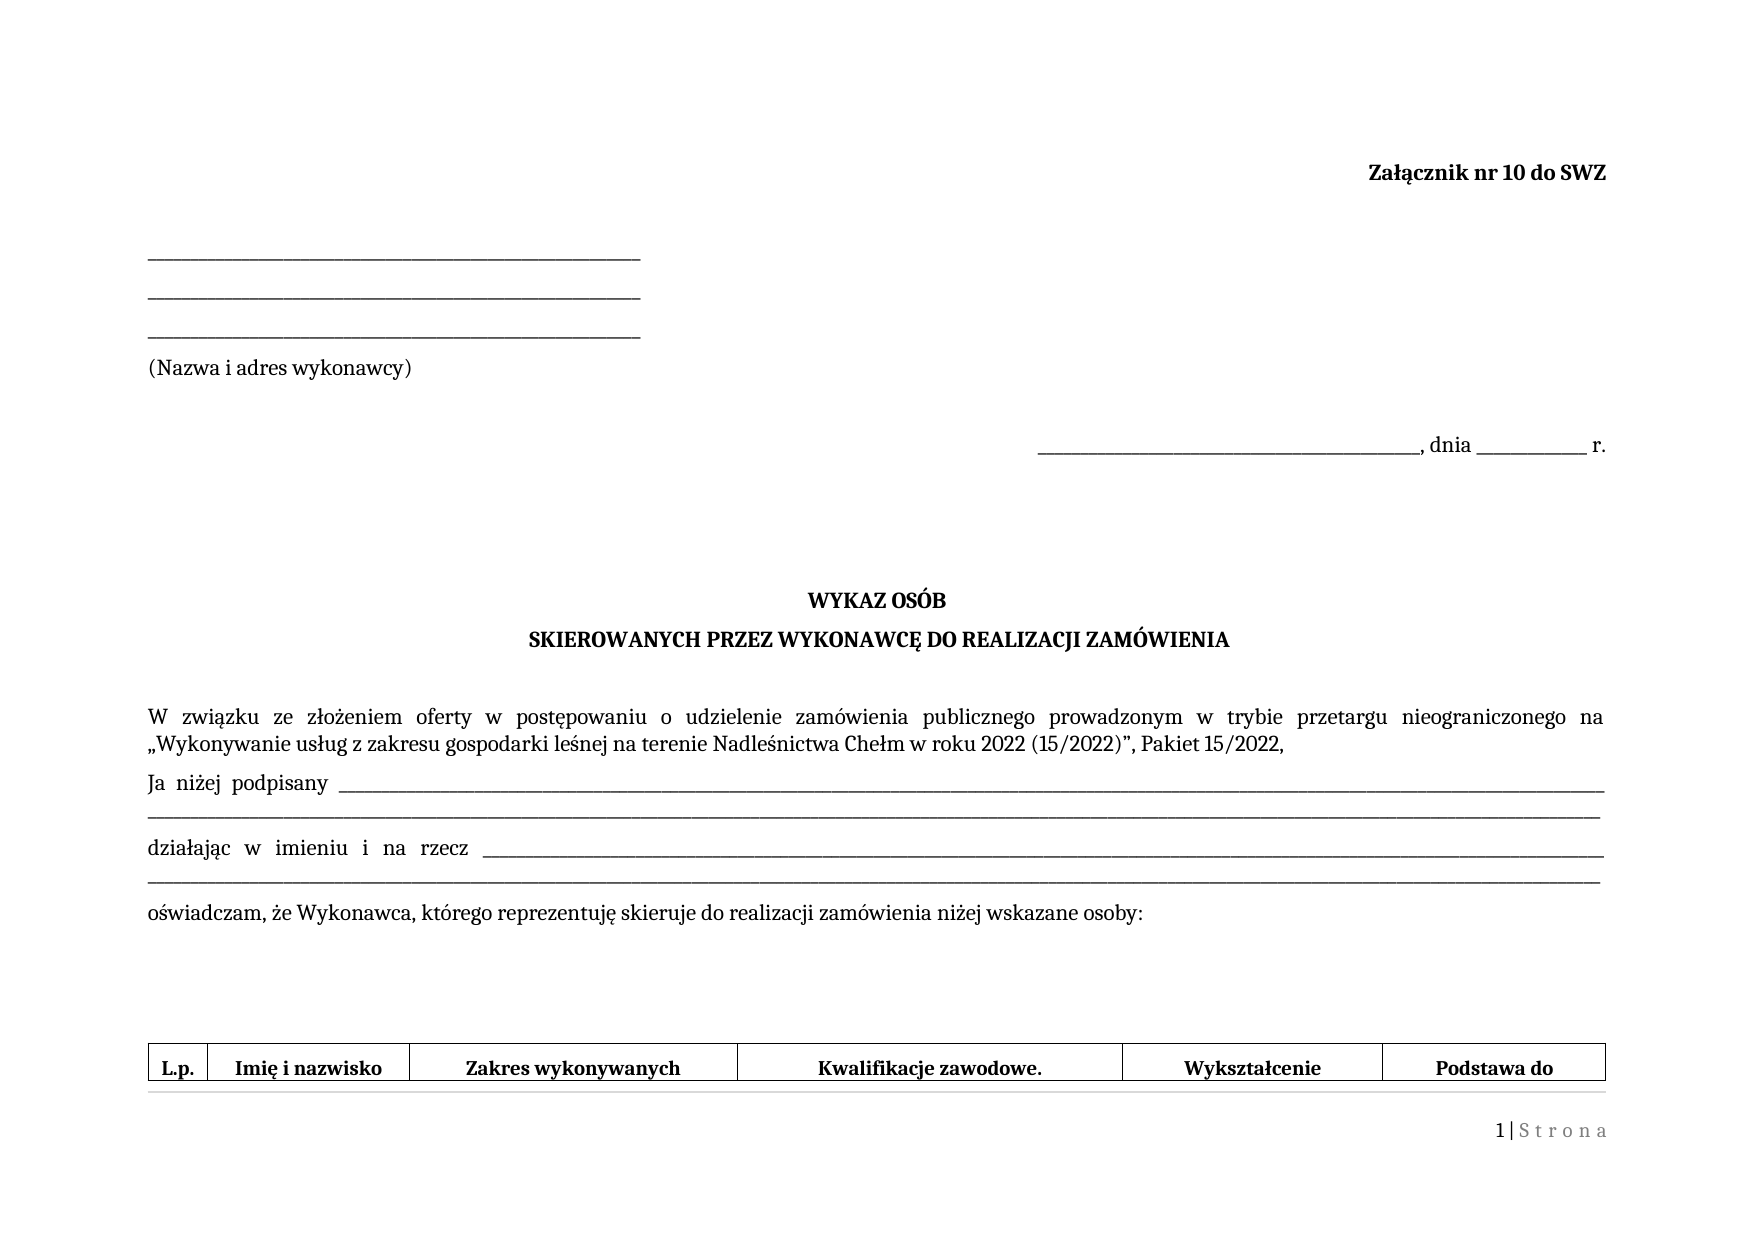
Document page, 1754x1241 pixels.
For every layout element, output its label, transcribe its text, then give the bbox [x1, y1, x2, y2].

text Ja niżej podpisany _____________________________________________________________________________________________________________________________________________________ ___________________________________________________________________________________________________________________________________________________________________________ [148, 769, 1606, 822]
table_header Imię i nazwisko [208, 1044, 409, 1080]
text (Nazwa i adres wykonawcy) [148, 354, 1606, 381]
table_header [410, 1044, 737, 1080]
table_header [1383, 1044, 1605, 1080]
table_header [738, 1044, 1122, 1080]
text Załącznik nr 10 do SWZ [148, 160, 1606, 186]
text _____________________________________________, dnia _____________ r. [148, 432, 1606, 458]
text W związku ze złożeniem oferty w postępowaniu o udzielenie zamówienia publicznego prowadzonym w trybie przetargu nieograniczonego na „Wykonywanie usług z zakresu gospodarki leśnej na terenie Nadleśnictwa Chełm w roku 2022 (15/2022)”, Pakiet 15/2022, [148, 704, 1606, 757]
text działając w imieniu i na rzecz ____________________________________________________________________________________________________________________________________ ___________________________________________________________________________________________________________________________________________________________________________ [148, 834, 1606, 887]
text oświadczam, że Wykonawca, którego reprezentuję skieruje do realizacji zamówienia niżej wskazane osoby: [148, 900, 1606, 926]
text WYKAZ OSÓB [148, 587, 1606, 614]
text SKIEROWANYCH PRZEZ WYKONAWCĘ DO REALIZACJI ZAMÓWIENIA [148, 626, 1606, 653]
text __________________________________________________________ [148, 238, 1606, 264]
text __________________________________________________________ [148, 316, 1606, 342]
table_header L.p. [149, 1044, 207, 1080]
table_header Wykształcenie [1123, 1044, 1382, 1080]
text __________________________________________________________ [148, 277, 1606, 303]
